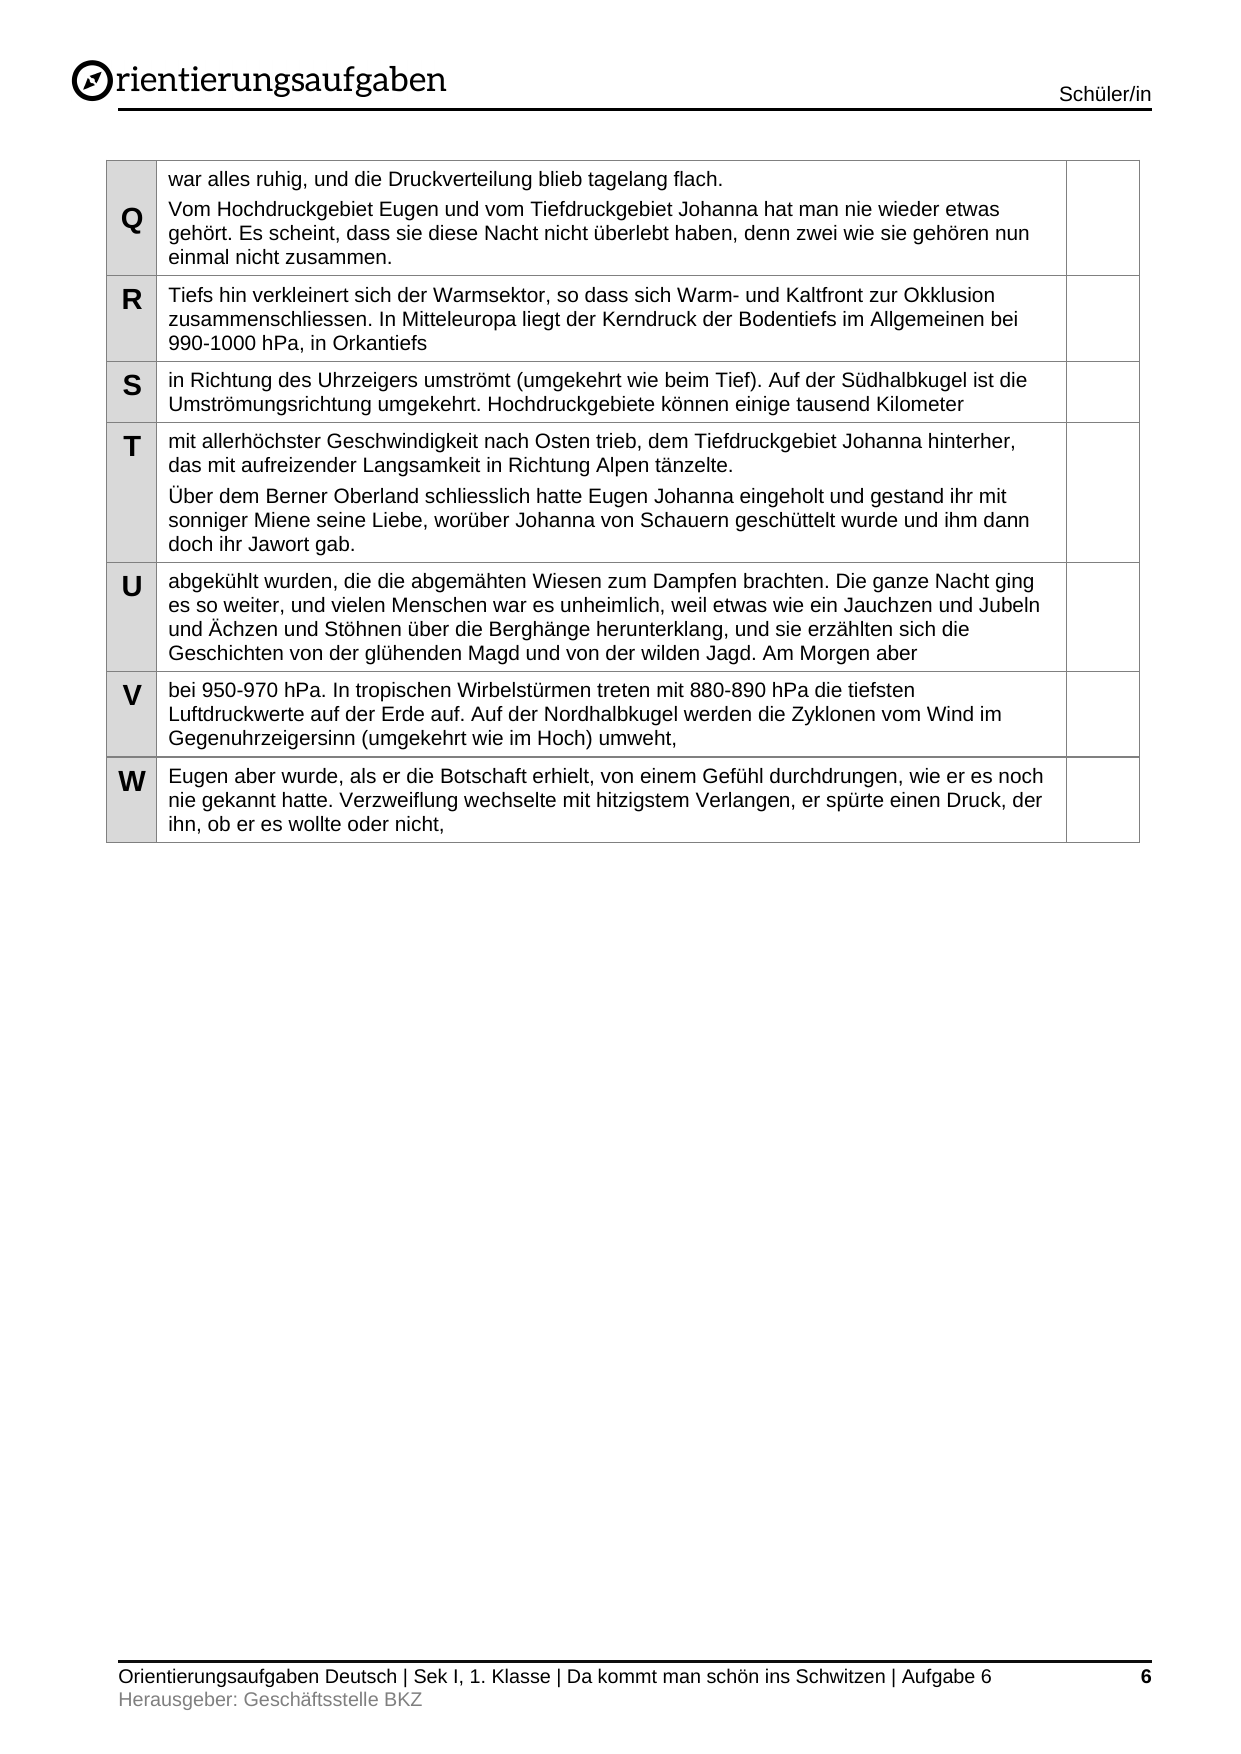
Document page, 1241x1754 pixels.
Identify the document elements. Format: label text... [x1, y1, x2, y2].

table_cell abgekühlt wurden, die die abgemähten Wiesen zum Dampfen brachten. Die ganze Nacht ging es so weiter, und vielen Menschen war es unheimlich, weil etwas wie ein Jauchzen und Jubeln und Ächzen und Stöhnen über die Berghänge herunterklang, und sie erzählten sich die Geschichten von der glühenden Magd und von der wilden Jagd. Am Morgen aber [157, 563, 1066, 671]
table_cell S [107, 362, 156, 422]
table_cell in Richtung des Uhrzeigers umströmt (umgekehrt wie beim Tief). Auf der Südhalbkugel ist die Umströmungsrichtung umgekehrt. Hochdruckgebiete können einige tausend Kilometer [157, 362, 1066, 422]
table_cell [1067, 276, 1139, 361]
table_cell mit allerhöchster Geschwindigkeit nach Osten trieb, dem Tiefdruckgebiet Johanna hinterher, das mit aufreizender Langsamkeit in Richtung Alpen tänzelte. Über dem Berner Oberland schliesslich hatte Eugen Johanna eingeholt und gestand ihr mit sonniger Miene seine Liebe, worüber Johanna von Schauern geschüttelt wurde und ihm dann doch ihr Jawort gab. [157, 423, 1066, 562]
table_cell V [107, 672, 156, 756]
picture [71, 60, 448, 102]
table_cell U [107, 563, 156, 671]
table_cell [1067, 758, 1139, 842]
table_cell [1067, 672, 1139, 756]
table_header war alles ruhig, und die Druckverteilung blieb tagelang flach. Vom Hochdruckgebiet Eugen und vom Tiefdruckgebiet Johanna hat man nie wieder etwas gehört. Es scheint, dass sie diese Nacht nicht überlebt haben, denn zwei wie sie gehören nun einmal nicht zusammen. [157, 161, 1066, 275]
table_header [1067, 161, 1139, 275]
table_cell Eugen aber wurde, als er die Botschaft erhielt, von einem Gefühl durchdrungen, wie er es noch nie gekannt hatte. Verzweiflung wechselte mit hitzigstem Verlangen, er spürte einen Druck, der ihn, ob er es wollte oder nicht, [157, 758, 1066, 842]
table_cell T [107, 423, 156, 562]
table_cell [1067, 423, 1139, 562]
table_cell [1067, 362, 1139, 422]
table_cell bei 950-970 hPa. In tropischen Wirbelstürmen treten mit 880-890 hPa die tiefsten Luftdruckwerte auf der Erde auf. Auf der Nordhalbkugel werden die Zyklonen vom Wind im Gegenuhrzeigersinn (umgekehrt wie im Hoch) umweht, [157, 672, 1066, 756]
table_header Q [107, 161, 156, 275]
table_cell R [107, 276, 156, 361]
table_cell Tiefs hin verkleinert sich der Warmsektor, so dass sich Warm- und Kaltfront zur Okklusion zusammenschliessen. In Mitteleuropa liegt der Kerndruck der Bodentiefs im Allgemeinen bei 990-1000 hPa, in Orkantiefs [157, 276, 1066, 361]
table_cell [1067, 563, 1139, 671]
table_cell W [107, 758, 156, 842]
